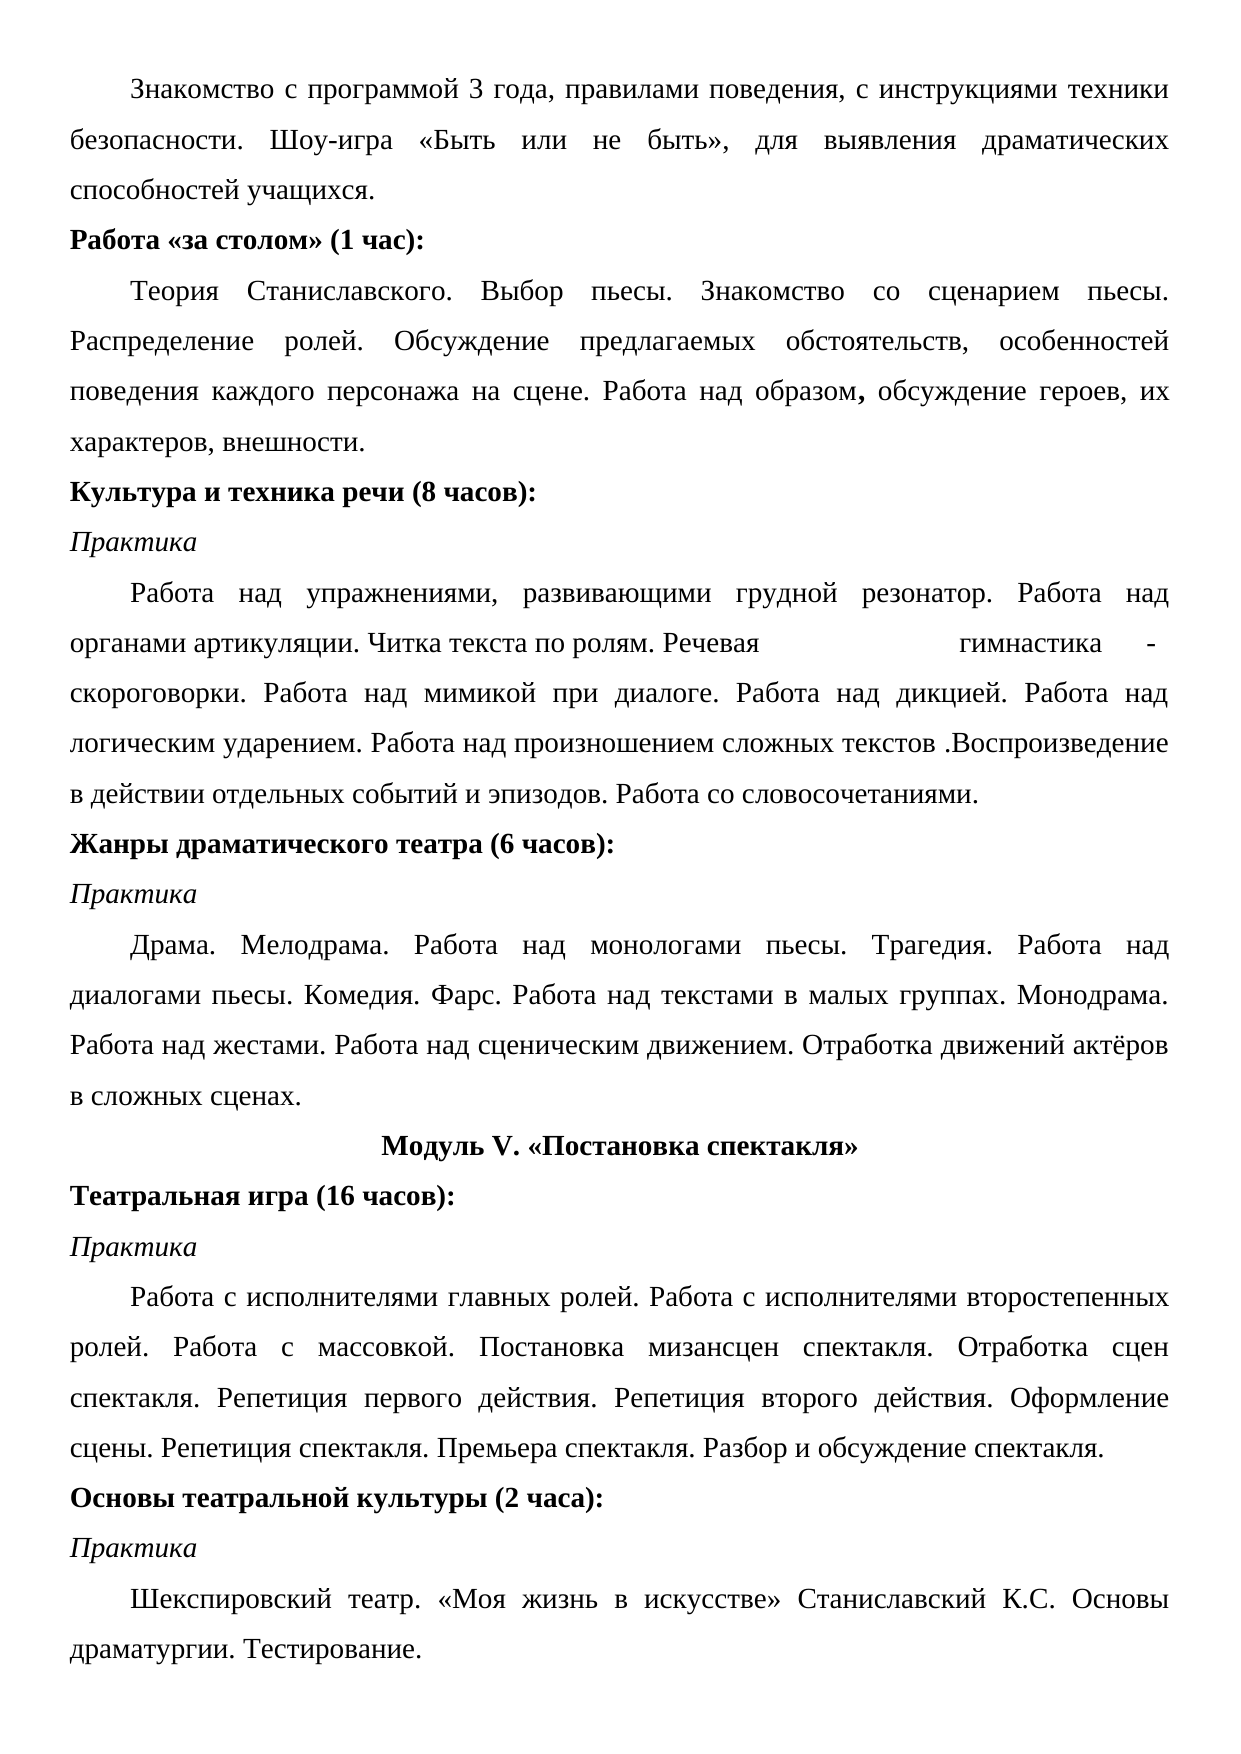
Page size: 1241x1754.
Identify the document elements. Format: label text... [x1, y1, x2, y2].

text скороговорки. Работа над мимикой при диалоге. Работа над дикцией. Работа над логическим ударением. Работа над произношением сложных текстов .Воспроизведение в действии отдельных событий и эпизодов. Работа со словосочетаниями. [69, 675, 1170, 809]
text Практика [69, 524, 1170, 558]
text Драма. Мелодрама. Работа над монологами пьесы. Трагедия. Работа над диалогами пьесы. Комедия. Фарс. Работа над текстами в малых группах. Монодрама. Работа над жестами. Работа над сценическим движением. Отработка движений актёров в сложных сценах. [69, 927, 1170, 1111]
text Театральная игра (16 часов): [69, 1178, 1170, 1212]
text Шекспировский театр. «Моя жизнь в искусстве» Станиславский К.С. Основы драматургии. Тестирование. [69, 1581, 1170, 1665]
text Практика [69, 1531, 1170, 1564]
text Работа с исполнителями главных ролей. Работа с исполнителями второстепенных ролей. Работа с массовкой. Постановка мизансцен спектакля. Отработка сцен спектакля. Репетиция первого действия. Репетиция второго действия. Оформление сцены. Репетиция спектакля. Премьера спектакля. Разбор и обсуждение спектакля. [69, 1279, 1170, 1463]
text Работа «за столом» (1 час): [69, 222, 1170, 256]
text Культура и техника речи (8 часов): [69, 474, 1170, 508]
text Основы театральной культуры (2 часа): [69, 1480, 1170, 1514]
text Практика [69, 1229, 1170, 1262]
text Работа над упражнениями, развивающими грудной резонатор. Работа над органами артикуляции. Читка текста по ролям. Речевая гимнастика - [69, 575, 1170, 658]
text Практика [69, 877, 1170, 910]
text Теория Станиславского. Выбор пьесы. Знакомство со сценарием пьесы. Распределение ролей. Обсуждение предлагаемых обстоятельств, особенностей поведения каждого персонажа на сцене. Работа над образом, обсуждение героев, их характеров, внешности. [69, 273, 1170, 457]
text Модуль V. «Постановка спектакля» [69, 1128, 1170, 1162]
text Жанры драматического театра (6 часов): [69, 826, 1170, 860]
text Знакомство с программой 3 года, правилами поведения, с инструкциями техники безопасности. Шоу-игра «Быть или не быть», для выявления драматических способностей учащихся. [69, 72, 1170, 206]
